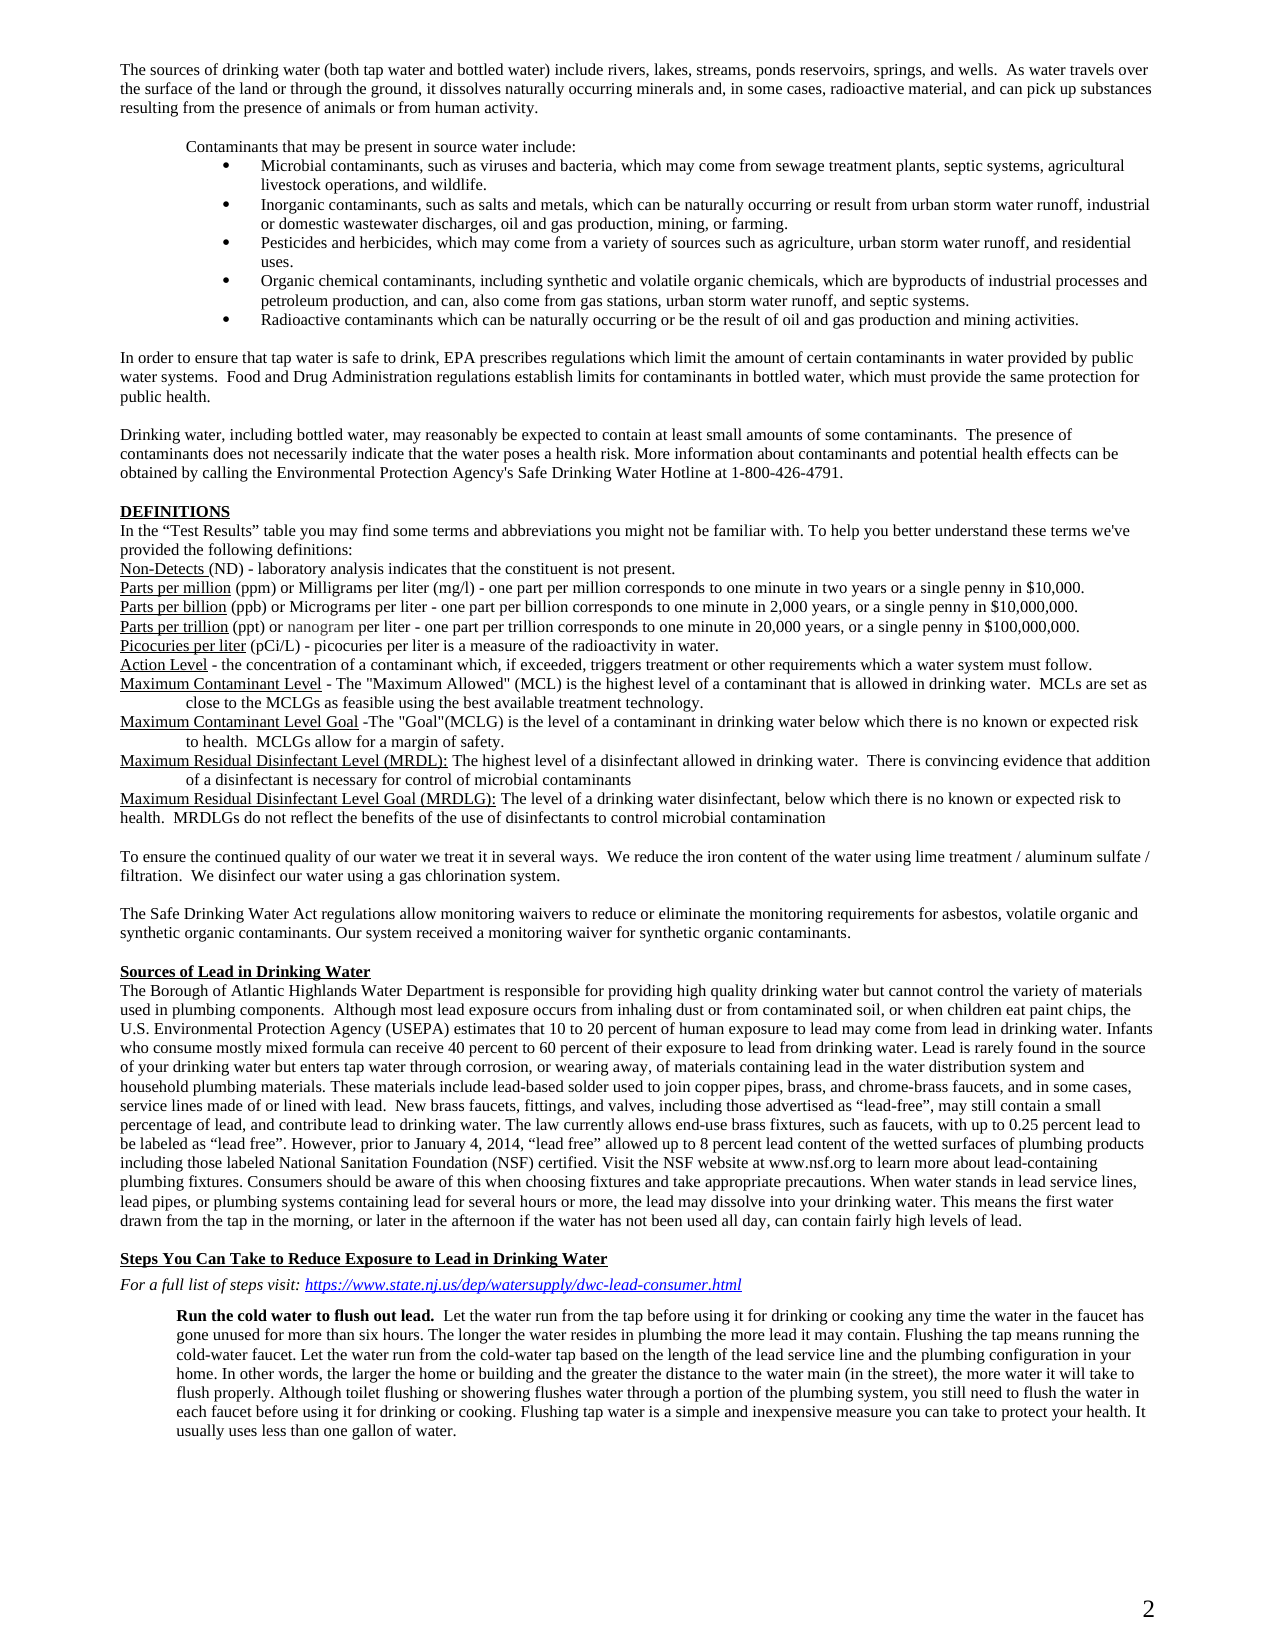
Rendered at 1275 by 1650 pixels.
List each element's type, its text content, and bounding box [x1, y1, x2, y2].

text Steps You Can Take to Reduce Exposure to Lead in Drinking Water [120, 1249, 1155, 1268]
text The sources of drinking water (both tap water and bottled water) include rivers, lakes, streams, ponds reservoirs, springs, and wells. As water travels over the surface of the land or through the ground, it dissolves naturally occurring minerals and, in some cases, radioactive material, and can pick up substances resulting from the presence of animals or from human activity. [120, 60, 1155, 117]
text Non-Detects (ND) - laboratory analysis indicates that the constituent is not present. [120, 559, 1155, 578]
text Contaminants that may be present in source water include: [120, 137, 1155, 156]
text In the “Test Results” table you may find some terms and abbreviations you might not be familiar with. To help you better understand these terms we've provided the following definitions: [120, 521, 1155, 559]
text Drinking water, including bottled water, may reasonably be expected to contain at least small amounts of some contaminants. The presence of contaminants does not necessarily indicate that the water poses a health risk. More information about contaminants and potential health effects can be obtained by calling the Environmental Protection Agency's Safe Drinking Water Hotline at 1-800-426-4791. [120, 425, 1155, 482]
list Radioactive contaminants which can be naturally occurring or be the result of oil and gas production and mining activities. [223, 309, 1155, 329]
text To ensure the continued quality of our water we treat it in several ways. We reduce the iron content of the water using lime treatment / aluminum sulfate / filtration. We disinfect our water using a gas chlorination system. [120, 846, 1155, 885]
text Maximum Contaminant Level - The "Maximum Allowed" (MCL) is the highest level of a contaminant that is allowed in drinking water. MCLs are set as close to the MCLGs as feasible using the best available treatment technology. [120, 674, 1155, 712]
text Parts per billion (ppb) or Micrograms per liter - one part per billion corresponds to one minute in 2,000 years, or a single penny in $10,000,000. [120, 597, 1155, 616]
text For a full list of steps visit: https://www.state.nj.us/dep/watersupply/dwc-lead-consumer.html [120, 1274, 1155, 1293]
list Inorganic contaminants, such as salts and metals, which can be naturally occurring or result from urban storm water runoff, industrial or domestic wastewater discharges, oil and gas production, mining, or farming. [223, 194, 1155, 233]
text Maximum Residual Disinfectant Level (MRDL): The highest level of a disinfectant allowed in drinking water. There is convincing evidence that addition of a disinfectant is necessary for control of microbial contaminants [120, 751, 1155, 789]
list Organic chemical contaminants, including synthetic and volatile organic chemicals, which are byproducts of industrial processes and petroleum production, and can, also come from gas stations, urban storm water runoff, and septic systems. [223, 271, 1155, 309]
text Sources of Lead in Drinking Water [120, 961, 1155, 981]
list Microbial contaminants, such as viruses and bacteria, which may come from sewage treatment plants, septic systems, agricultural livestock operations, and wildlife. [223, 156, 1155, 194]
text Maximum Residual Disinfectant Level Goal (MRDLG): The level of a drinking water disinfectant, below which there is no known or expected risk to health. MRDLGs do not reflect the benefits of the use of disinfectants to control microbial contamination [54, 789, 1155, 827]
text Maximum Contaminant Level Goal -The "Goal"(MCLG) is the level of a contaminant in drinking water below which there is no known or expected risk to health. MCLGs allow for a margin of safety. [120, 712, 1155, 751]
text Run the cold water to flush out lead. Let the water run from the tap before using it for drinking or cooking any time the water in the faucet has gone unused for more than six hours. The longer the water resides in plumbing the more lead it may contain. Flushing the tap means running the cold-water faucet. Let the water run from the cold-water tap based on the length of the lead service line and the plumbing configuration in your home. In other words, the larger the home or building and the greater the distance to the water main (in the street), the more water it will take to flush properly. Although toilet flushing or showering flushes water through a portion of the plumbing system, you still need to flush the water in each faucet before using it for drinking or cooking. Flushing tap water is a simple and inexpensive measure you can take to protect your health. It usually uses less than one gallon of water. [176, 1306, 1155, 1440]
text Action Level - the concentration of a contaminant which, if exceeded, triggers treatment or other requirements which a water system must follow. [120, 655, 1155, 674]
text Parts per million (ppm) or Milligrams per liter (mg/l) - one part per million corresponds to one minute in two years or a single penny in $10,000. [120, 578, 1155, 597]
text The Safe Drinking Water Act regulations allow monitoring waivers to reduce or eliminate the monitoring requirements for asbestos, volatile organic and synthetic organic contaminants. Our system received a monitoring waiver for synthetic organic contaminants. [120, 904, 1155, 942]
text The Borough of Atlantic Highlands Water Department is responsible for providing high quality drinking water but cannot control the variety of materials used in plumbing components. Although most lead exposure occurs from inhaling dust or from contaminated soil, or when children eat paint chips, the U.S. Environmental Protection Agency (USEPA) estimates that 10 to 20 percent of human exposure to lead may come from lead in drinking water. Infants who consume mostly mixed formula can receive 40 percent to 60 percent of their exposure to lead from drinking water. Lead is rarely found in the source of your drinking water but enters tap water through corrosion, or wearing away, of materials containing lead in the water distribution system and household plumbing materials. These materials include lead-based solder used to join copper pipes, brass, and chrome-brass faucets, and in some cases, service lines made of or lined with lead. New brass faucets, fittings, and valves, including those advertised as “lead-free”, may still contain a small percentage of lead, and contribute lead to drinking water. The law currently allows end-use brass fixtures, such as faucets, with up to 0.25 percent lead to be labeled as “lead free”. However, prior to January 4, 2014, “lead free” allowed up to 8 percent lead content of the wetted surfaces of plumbing products including those labeled National Sanitation Foundation (NSF) certified. Visit the NSF website at www.nsf.org to learn more about lead-containing plumbing fixtures. Consumers should be aware of this when choosing fixtures and take appropriate precautions. When water stands in lead service lines, lead pipes, or plumbing systems containing lead for several hours or more, the lead may dissolve into your drinking water. This means the first water drawn from the tap in the morning, or later in the afternoon if the water has not been used all day, can contain fairly high levels of lead. [120, 981, 1155, 1230]
text Parts per trillion (ppt) or nanogram per liter - one part per trillion corresponds to one minute in 20,000 years, or a single penny in $100,000,000. [358, 616, 1155, 636]
list Pesticides and herbicides, which may come from a variety of sources such as agriculture, urban storm water runoff, and residential uses. [223, 233, 1155, 271]
subtitle DEFINITIONS [120, 501, 1155, 521]
text Picocuries per liter (pCi/L) - picocuries per liter is a measure of the radioactivity in water. [120, 636, 1155, 655]
text In order to ensure that tap water is safe to drink, EPA prescribes regulations which limit the amount of certain contaminants in water provided by public water systems. Food and Drug Administration regulations establish limits for contaminants in bottled water, which must provide the same protection for public health. [120, 348, 1155, 406]
